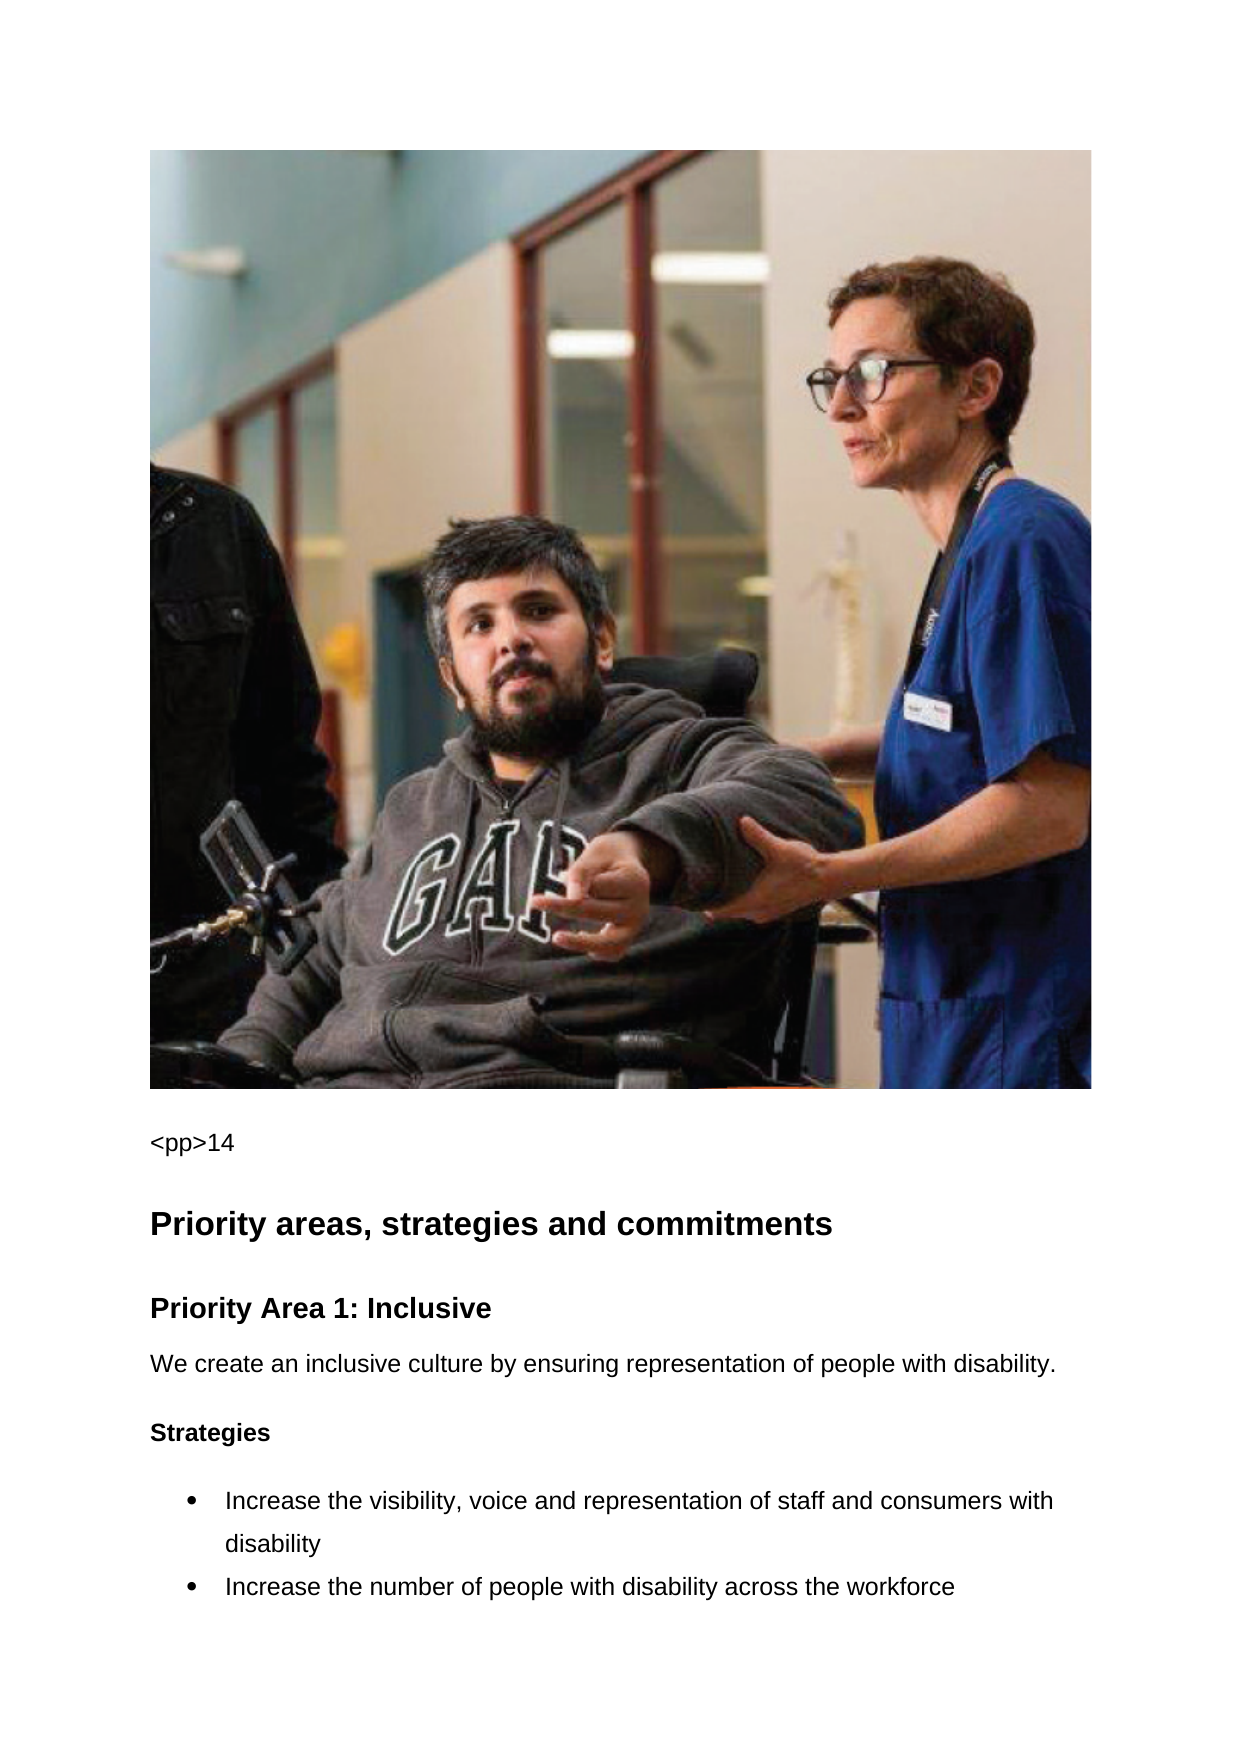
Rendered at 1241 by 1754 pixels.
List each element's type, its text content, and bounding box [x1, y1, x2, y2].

subtitle Priority areas, strategies and commitments [150, 1204, 1090, 1242]
subtitle Strategies [150, 1417, 1090, 1446]
subtitle Priority Area 1: Inclusive [150, 1291, 1090, 1324]
list Increase the number of people with disability across the workforce [187, 1572, 1090, 1601]
list Increase the visibility, voice and representation of staff and consumers with disability [187, 1486, 1090, 1558]
text <pp>14 [150, 1128, 1090, 1156]
text We create an inclusive culture by ensuring representation of people with disability. [150, 1349, 1090, 1378]
